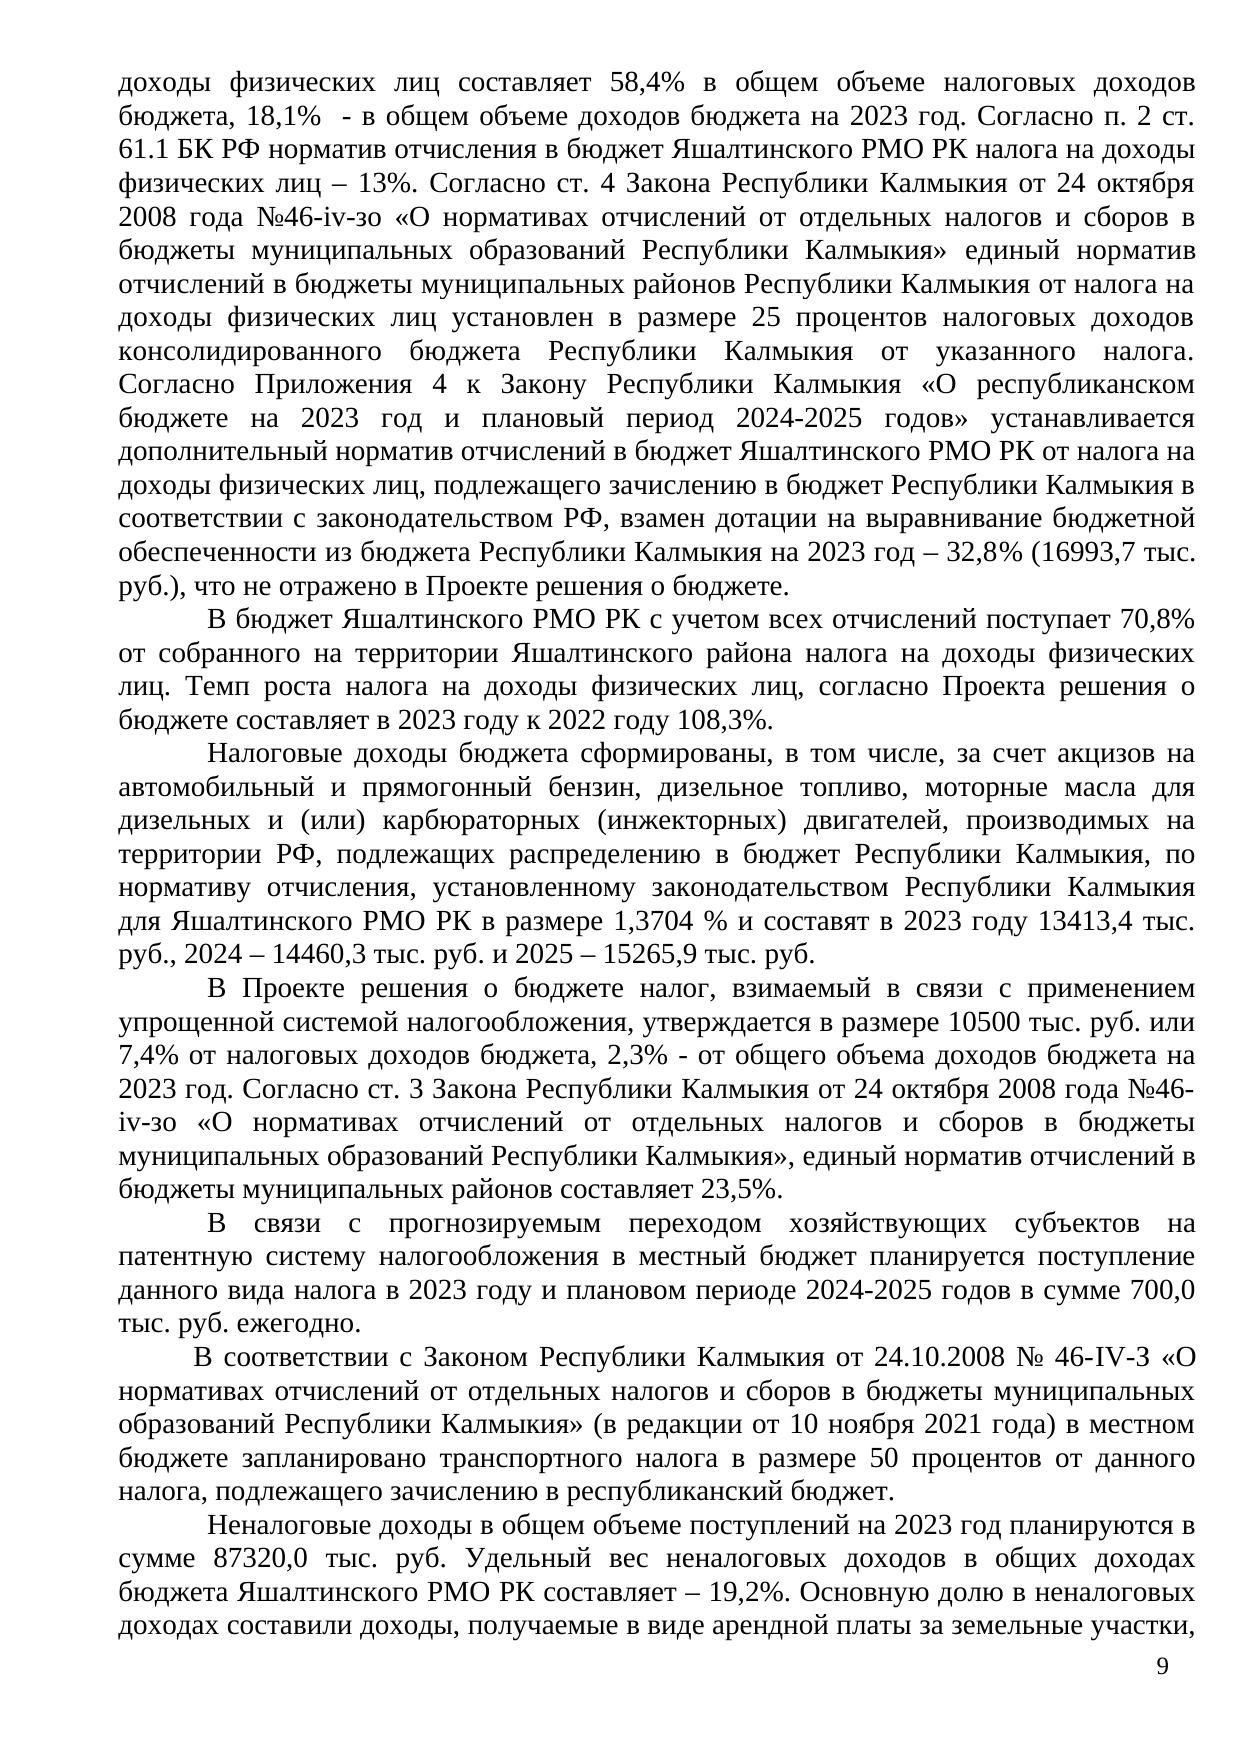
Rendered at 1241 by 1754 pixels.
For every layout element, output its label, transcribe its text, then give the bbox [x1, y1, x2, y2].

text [118, 64, 1196, 266]
text В Проекте решения о бюджете налог, взимаемый в связи с применением упрощенной системой налогообложения, утверждается в размере 10500 тыс. руб. или 7,4% от налоговых доходов бюджета, 2,3% - от общего объема доходов бюджета на 2023 год. Согласно ст. 3 Закона Республики Калмыкия от 24 октября 2008 года №46-iv-зо «О нормативах отчислений от отдельных налогов и сборов в бюджеты муниципальных образований Республики Калмыкия», единый норматив отчислений в бюджеты муниципальных районов составляет 23,5%. [118, 970, 1196, 1205]
text Налоговые доходы бюджета сформированы, в том числе, за счет акцизов на автомобильный и прямогонный бензин, дизельное топливо, моторные масла для дизельных и (или) карбюраторных (инжекторных) двигателей, производимых на территории РФ, подлежащих распределению в бюджет Республики Калмыкия, по нормативу отчисления, установленному законодательством Республики Калмыкия для Яшалтинского РМО РК в размере 1,3704 % и составят в 2023 году 13413,4 тыс. руб., 2024 – 14460,3 тыс. руб. и 2025 – 15265,9 тыс. руб. [118, 735, 1196, 970]
text В соответствии с Законом Республики Калмыкия от 24.10.2008 № 46-IV-З «О нормативах отчислений от отдельных налогов и сборов в бюджеты муниципальных образований Республики Калмыкия» (в редакции от 10 ноября 2021 года) в местном бюджете запланировано транспортного налога в размере 50 процентов от данного налога, подлежащего зачислению в республиканский бюджет. [118, 1339, 1196, 1507]
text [118, 1507, 1196, 1641]
text В связи с прогнозируемым переходом хозяйствующих субъектов на патентную систему налогообложения в местный бюджет планируется поступление данного вида налога в 2023 году и плановом периоде 2024-2025 годов в сумме 700,0 тыс. руб. ежегодно. [118, 1205, 1196, 1339]
text В бюджет Яшалтинского РМО РК с учетом всех отчислений поступает 70,8% от собранного на территории Яшалтинского района налога на доходы физических лиц. Темп роста налога на доходы физических лиц, согласно Проекта решения о бюджете составляет в 2023 году к 2022 году 108,3%. [118, 601, 1196, 735]
